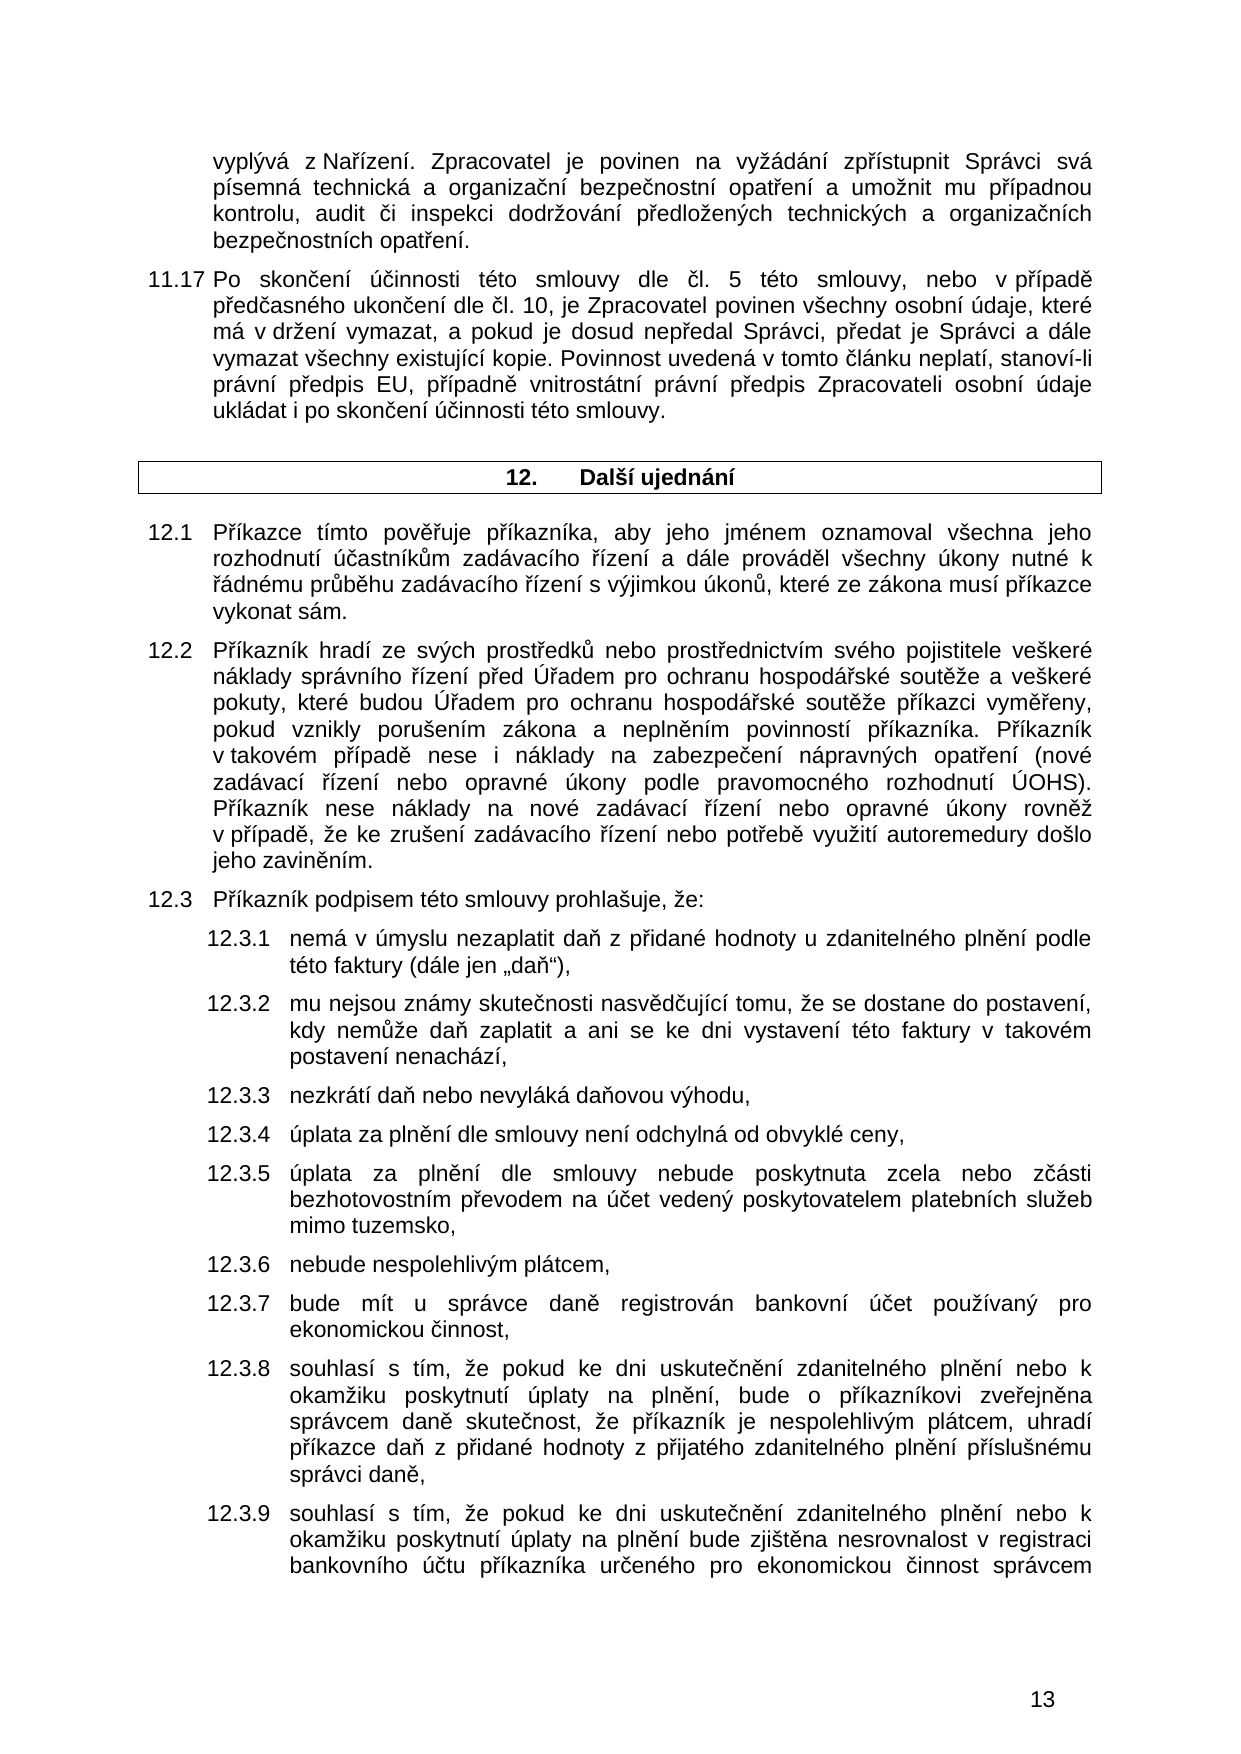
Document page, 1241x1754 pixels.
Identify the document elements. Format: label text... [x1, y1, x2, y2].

subtitle nebude nespolehlivým plátcem, [207, 1251, 1093, 1278]
subtitle souhlasí s tím, že pokud ke dni uskutečnění zdanitelného plnění nebo k okamžiku poskytnutí úplaty na plnění, bude o příkazníkovi zveřejněna správcem daně skutečnost, že příkazník je nespolehlivým plátcem, uhradí příkazce daň z přidané hodnoty z přijatého zdanitelného plnění příslušnému správci daně, [207, 1355, 1093, 1487]
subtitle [207, 1499, 1093, 1579]
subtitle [148, 148, 1093, 253]
subtitle nezkrátí daň nebo nevyláká daňovou výhodu, [207, 1082, 1093, 1108]
subtitle Příkazník hradí ze svých prostředků nebo prostřednictvím svého pojistitele veškeré náklady správního řízení před Úřadem pro ochranu hospodářské soutěže a veškeré pokuty, které budou Úřadem pro ochranu hospodářské soutěže příkazci vyměřeny, pokud vznikly porušením zákona a neplněním povinností příkazníka. Příkazník v takovém případě nese i náklady na zabezpečení nápravných opatření (nové zadávací řízení nebo opravné úkony podle pravomocného rozhodnutí ÚOHS). Příkazník nese náklady na nové zadávací řízení nebo opravné úkony rovněž v případě, že ke zrušení zadávacího řízení nebo potřebě využití autoremedury došlo jeho zaviněním. [148, 637, 1093, 874]
subtitle úplata za plnění dle smlouvy nebude poskytnuta zcela nebo zčásti bezhotovostním převodem na účet vedený poskytovatelem platebních služeb mimo tuzemsko, [207, 1160, 1093, 1239]
subtitle mu nejsou známy skutečnosti nasvědčující tomu, že se dostane do postavení, kdy nemůže daň zaplatit a ani se ke dni vystavení této faktury v takovém postavení nenachází, [207, 990, 1093, 1069]
subtitle nemá v úmyslu nezaplatit daň z přidané hodnoty u zdanitelného plnění podle této faktury (dále jen „daň“), [207, 925, 1093, 978]
subtitle Další ujednání [139, 462, 1101, 493]
subtitle úplata za plnění dle smlouvy není odchylná od obvyklé ceny, [207, 1121, 1093, 1147]
subtitle Po skončení účinnosti této smlouvy dle čl. 5 této smlouvy, nebo v případě předčasného ukončení dle čl. 10, je Zpracovatel povinen všechny osobní údaje, které má v držení vymazat, a pokud je dosud nepředal Správci, předat je Správci a dále vymazat všechny existující kopie. Povinnost uvedená v tomto článku neplatí, stanoví-li právní předpis EU, případně vnitrostátní právní předpis Zpracovateli osobní údaje ukládat i po skončení účinnosti této smlouvy. [148, 266, 1093, 424]
subtitle bude mít u správce daně registrován bankovní účet používaný pro ekonomickou činnost, [207, 1290, 1093, 1343]
subtitle Příkazce tímto pověřuje příkazníka, aby jeho jménem oznamoval všechna jeho rozhodnutí účastníkům zadávacího řízení a dále prováděl všechny úkony nutné k řádnému průběhu zadávacího řízení s výjimkou úkonů, které ze zákona musí příkazce vykonat sám. [148, 519, 1093, 624]
subtitle Příkazník podpisem této smlouvy prohlašuje, že: [148, 886, 1093, 913]
